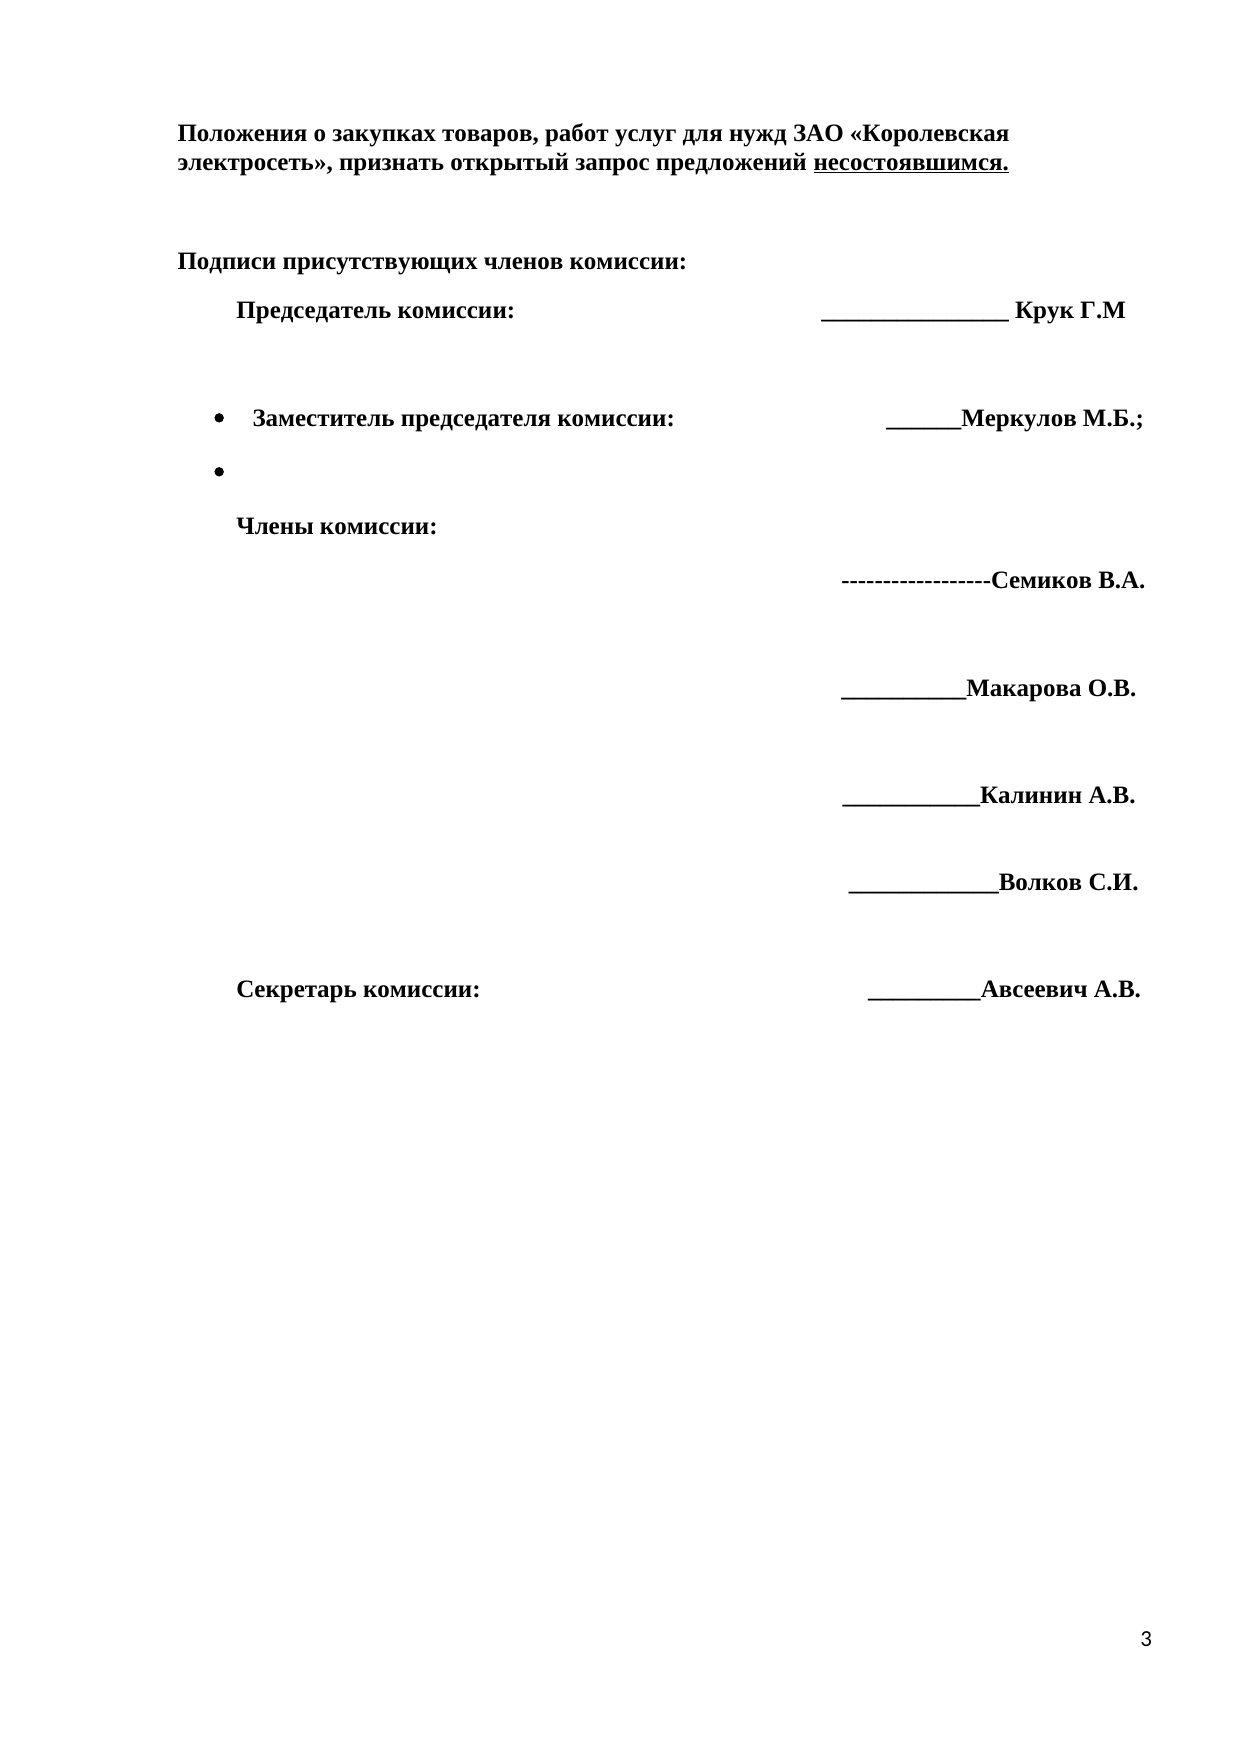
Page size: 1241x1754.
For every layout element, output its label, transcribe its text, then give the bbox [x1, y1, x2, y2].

text ------------------Семиков В.А. [767, 565, 1152, 594]
text Члены комиссии: [177, 511, 1152, 540]
text Секретарь комиссии: _________Авсеевич А.В. [177, 974, 1152, 1003]
text Председатель комиссии: _______________ Крук Г.М [177, 296, 1152, 324]
text ____________Волков С.И. [767, 867, 1152, 895]
text __________Макарова О.В. [767, 673, 1152, 701]
list Заместитель председателя комиссии: ______Меркулов М.Б.; [215, 403, 1152, 432]
text ___________Калинин А.В. [695, 780, 1152, 809]
text Подписи присутствующих членов комиссии: [177, 246, 1152, 275]
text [177, 118, 1152, 176]
